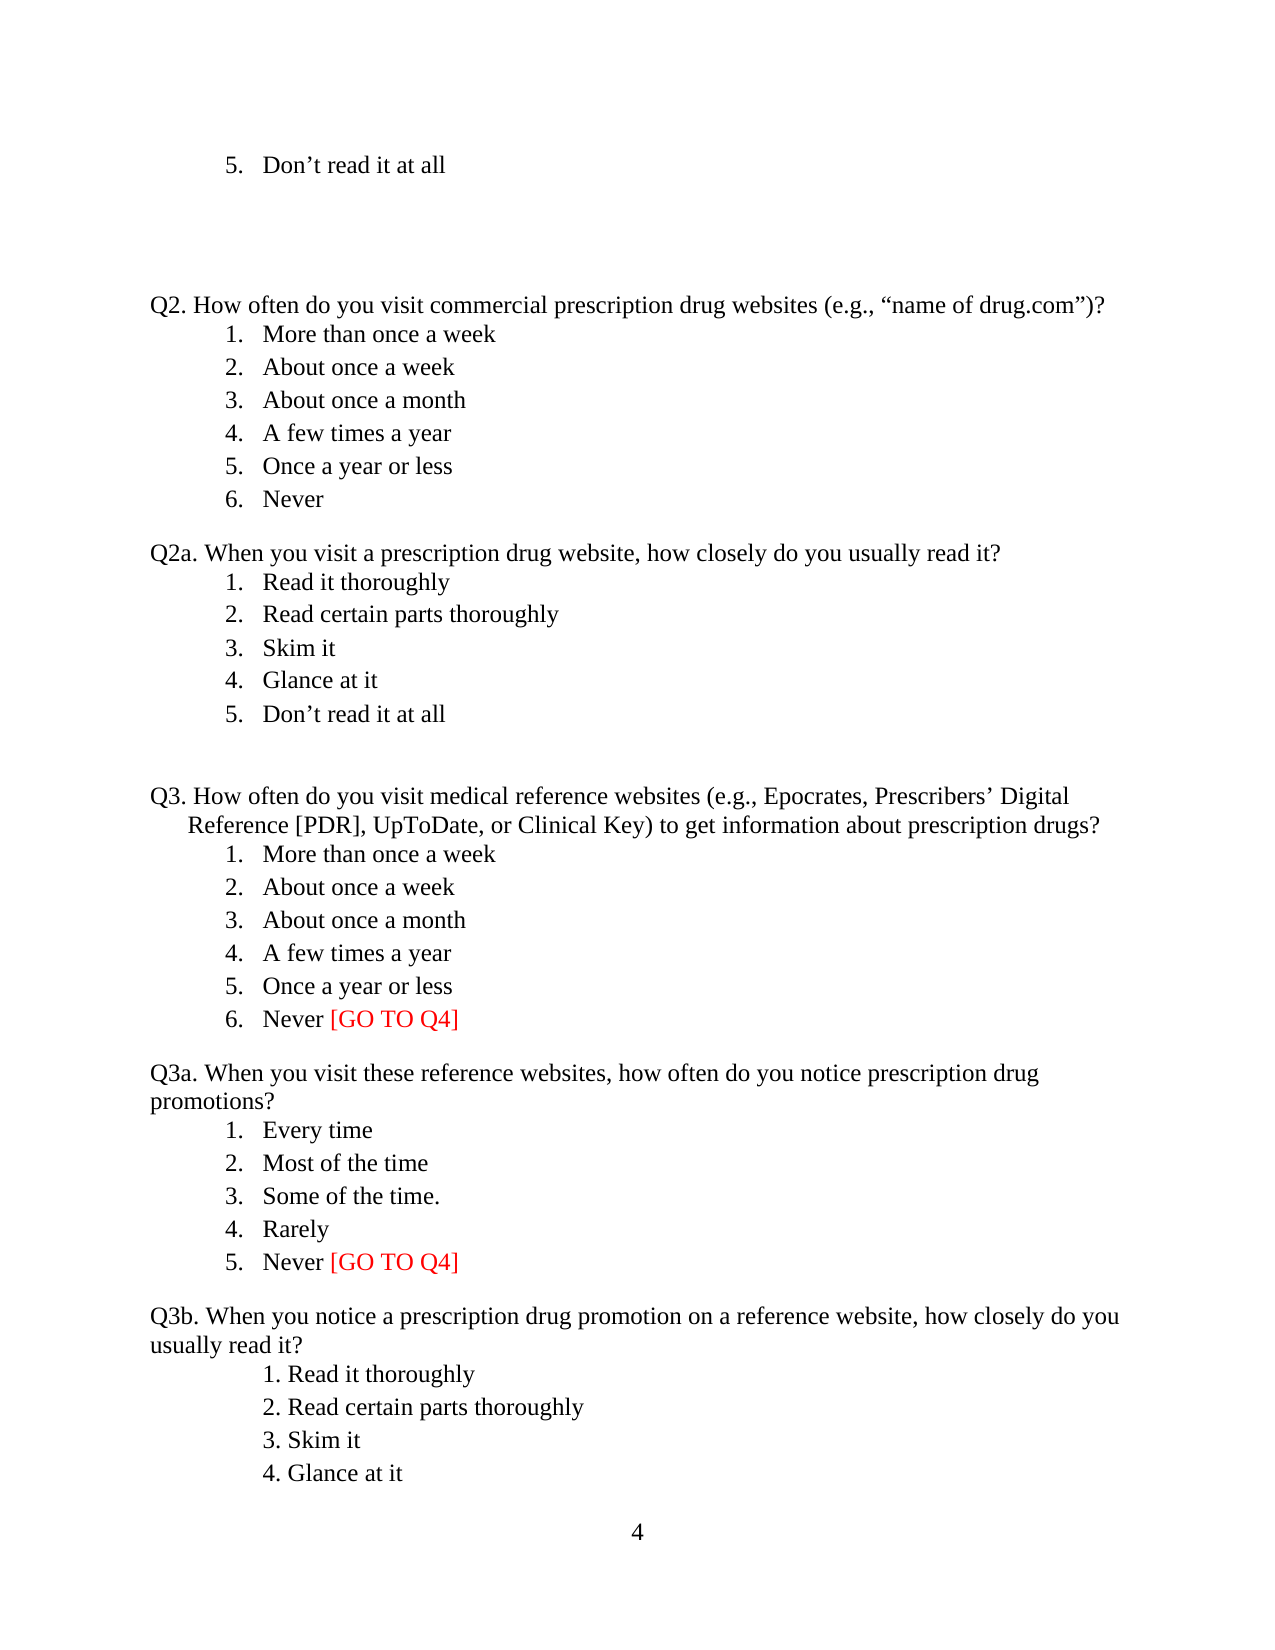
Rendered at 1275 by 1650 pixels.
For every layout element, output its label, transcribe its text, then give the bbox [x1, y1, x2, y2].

list A few times a year [225, 418, 1125, 447]
list About once a week [225, 872, 1125, 901]
text Q3b. When you notice a prescription drug promotion on a reference website, how closely do you usually read it? [150, 1301, 1125, 1359]
list 2. Read certain parts thoroughly [262, 1392, 1125, 1420]
list Glance at it [225, 666, 1125, 694]
list Never [GO TO Q4] [225, 1247, 1125, 1276]
list Don’t read it at all [225, 150, 1125, 179]
list A few times a year [225, 938, 1125, 967]
list Read certain parts thoroughly [225, 599, 1125, 628]
list Once a year or less [225, 971, 1125, 999]
list About once a month [225, 905, 1125, 933]
list About once a week [225, 352, 1125, 381]
list Never [GO TO Q4] [225, 1004, 1125, 1033]
list Skim it [225, 633, 1125, 661]
list Every time [225, 1115, 1125, 1144]
list Rarely [225, 1214, 1125, 1243]
list 1. Read it thoroughly [262, 1359, 1125, 1387]
text Q3a. When you visit these reference websites, how often do you notice prescription drug promotions? [150, 1058, 1125, 1115]
list About once a month [225, 385, 1125, 414]
list 4. Glance at it [262, 1458, 1125, 1486]
list Read it thoroughly [225, 567, 1125, 595]
text Q3. How often do you visit medical reference websites (e.g., Epocrates, Prescribers’ Digital Reference [PDR], UpToDate, or Clinical Key) to get information about prescription drugs? [150, 781, 1125, 839]
list Once a year or less [225, 451, 1125, 480]
list 3. Skim it [262, 1425, 1125, 1453]
list Don’t read it at all [225, 699, 1125, 727]
list Never [225, 484, 1125, 513]
list More than once a week [225, 319, 1125, 348]
list More than once a week [225, 839, 1125, 867]
list Most of the time [225, 1148, 1125, 1177]
list Some of the time. [225, 1181, 1125, 1210]
text Q2a. When you visit a prescription drug website, how closely do you usually read it? [150, 538, 1125, 567]
text Q2. How often do you visit commercial prescription drug websites (e.g., “name of drug.com”)? [150, 290, 1125, 319]
